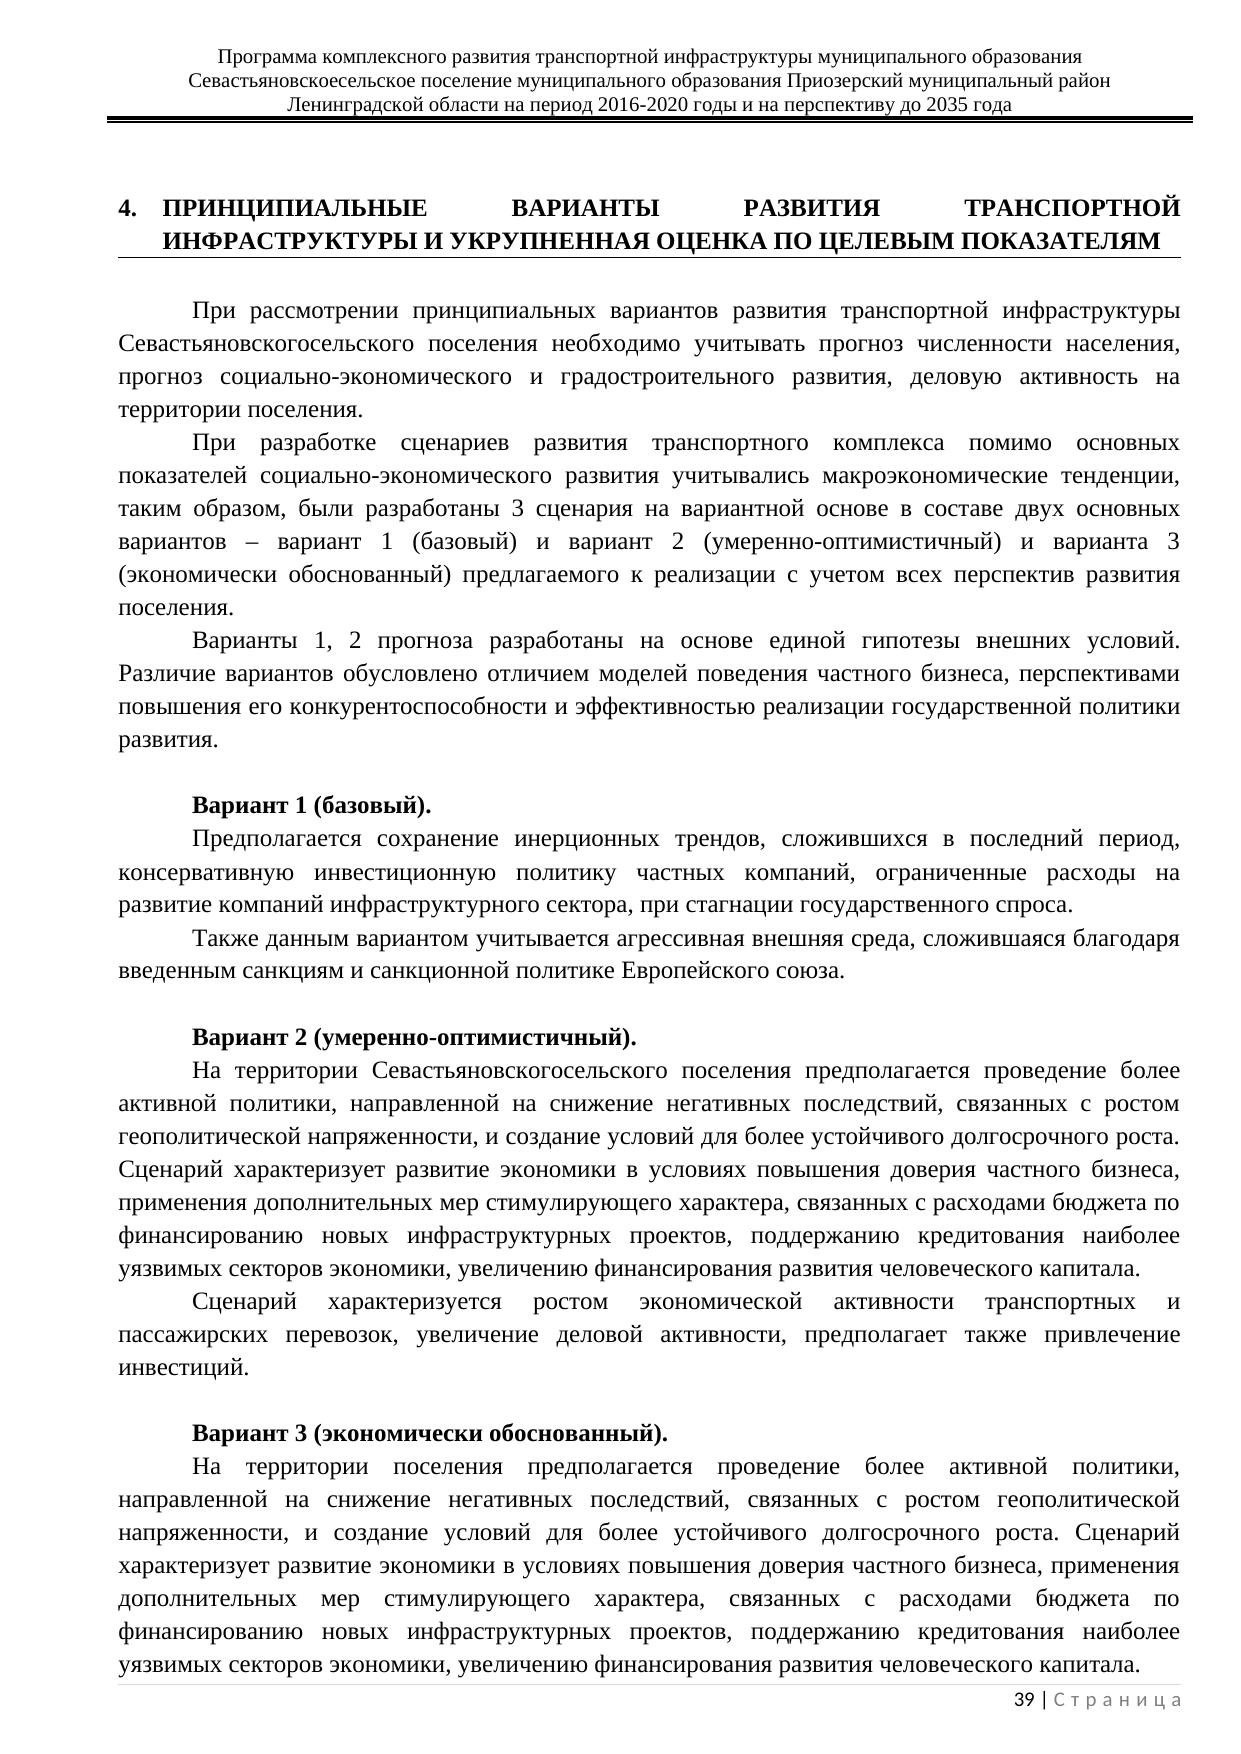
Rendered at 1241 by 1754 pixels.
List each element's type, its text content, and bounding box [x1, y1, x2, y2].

text Сценарий характеризуется ростом экономической активности транспортных и пассажирских перевозок, увеличение деловой активности, предполагает также привлечение инвестиций. [118, 1286, 1181, 1381]
subtitle ПРИНЦИПИАЛЬНЫЕ ВАРИАНТЫ РАЗВИТИЯ ТРАНСПОРТНОЙ ИНФРАСТРУКТУРЫ И УКРУПНЕННАЯ ОЦЕНКА ПО ЦЕЛЕВЫМ ПОКАЗАТЕЛЯМ [118, 193, 1181, 257]
text Также данным вариантом учитывается агрессивная внешняя среда, сложившаяся благодаря введенным санкциям и санкционной политике Европейского союза. [118, 923, 1181, 984]
text При разработке сценариев развития транспортного комплекса помимо основных показателей социально-экономического развития учитывались макроэкономические тенденции, таким образом, были разработаны 3 сценария на вариантной основе в составе двух основных вариантов – вариант 1 (базовый) и вариант 2 (умеренно-оптимистичный) и варианта 3 (экономически обоснованный) предлагаемого к реализации с учетом всех перспектив развития поселения. [118, 427, 1181, 621]
text Варианты 1, 2 прогноза разработаны на основе единой гипотезы внешних условий. Различие вариантов обусловлено отличием моделей поведения частного бизнеса, перспективами повышения его конкурентоспособности и эффективностью реализации государственной политики развития. [118, 625, 1181, 753]
text При рассмотрении принципиальных вариантов развития транспортной инфраструктуры Севастьяновскогосельского поселения необходимо учитывать прогноз численности населения, прогноз социально-экономического и градостроительного развития, деловую активность на территории поселения. [118, 295, 1181, 423]
text Вариант 3 (экономически обоснованный). [118, 1418, 1181, 1447]
text На территории Севастьяновскогосельского поселения предполагается проведение более активной политики, направленной на снижение негативных последствий, связанных с ростом геополитической напряженности, и создание условий для более устойчивого долгосрочного роста. Сценарий характеризует развитие экономики в условиях повышения доверия частного бизнеса, применения дополнительных мер стимулирующего характера, связанных с расходами бюджета по финансированию новых инфраструктурных проектов, поддержанию кредитования наиболее уязвимых секторов экономики, увеличению финансирования развития человеческого капитала. [118, 1055, 1181, 1282]
text Предполагается сохранение инерционных трендов, сложившихся в последний период, консервативную инвестиционную политику частных компаний, ограниченные расходы на развитие компаний инфраструктурного сектора, при стагнации государственного спроса. [118, 823, 1181, 918]
text На территории поселения предполагается проведение более активной политики, направленной на снижение негативных последствий, связанных с ростом геополитической напряженности, и создание условий для более устойчивого долгосрочного роста. Сценарий характеризует развитие экономики в условиях повышения доверия частного бизнеса, применения дополнительных мер стимулирующего характера, связанных с расходами бюджета по финансированию новых инфраструктурных проектов, поддержанию кредитования наиболее уязвимых секторов экономики, увеличению финансирования развития человеческого капитала. [118, 1451, 1181, 1678]
text Вариант 2 (умеренно-оптимистичный). [118, 1022, 1181, 1050]
text Вариант 1 (базовый). [118, 791, 1181, 819]
